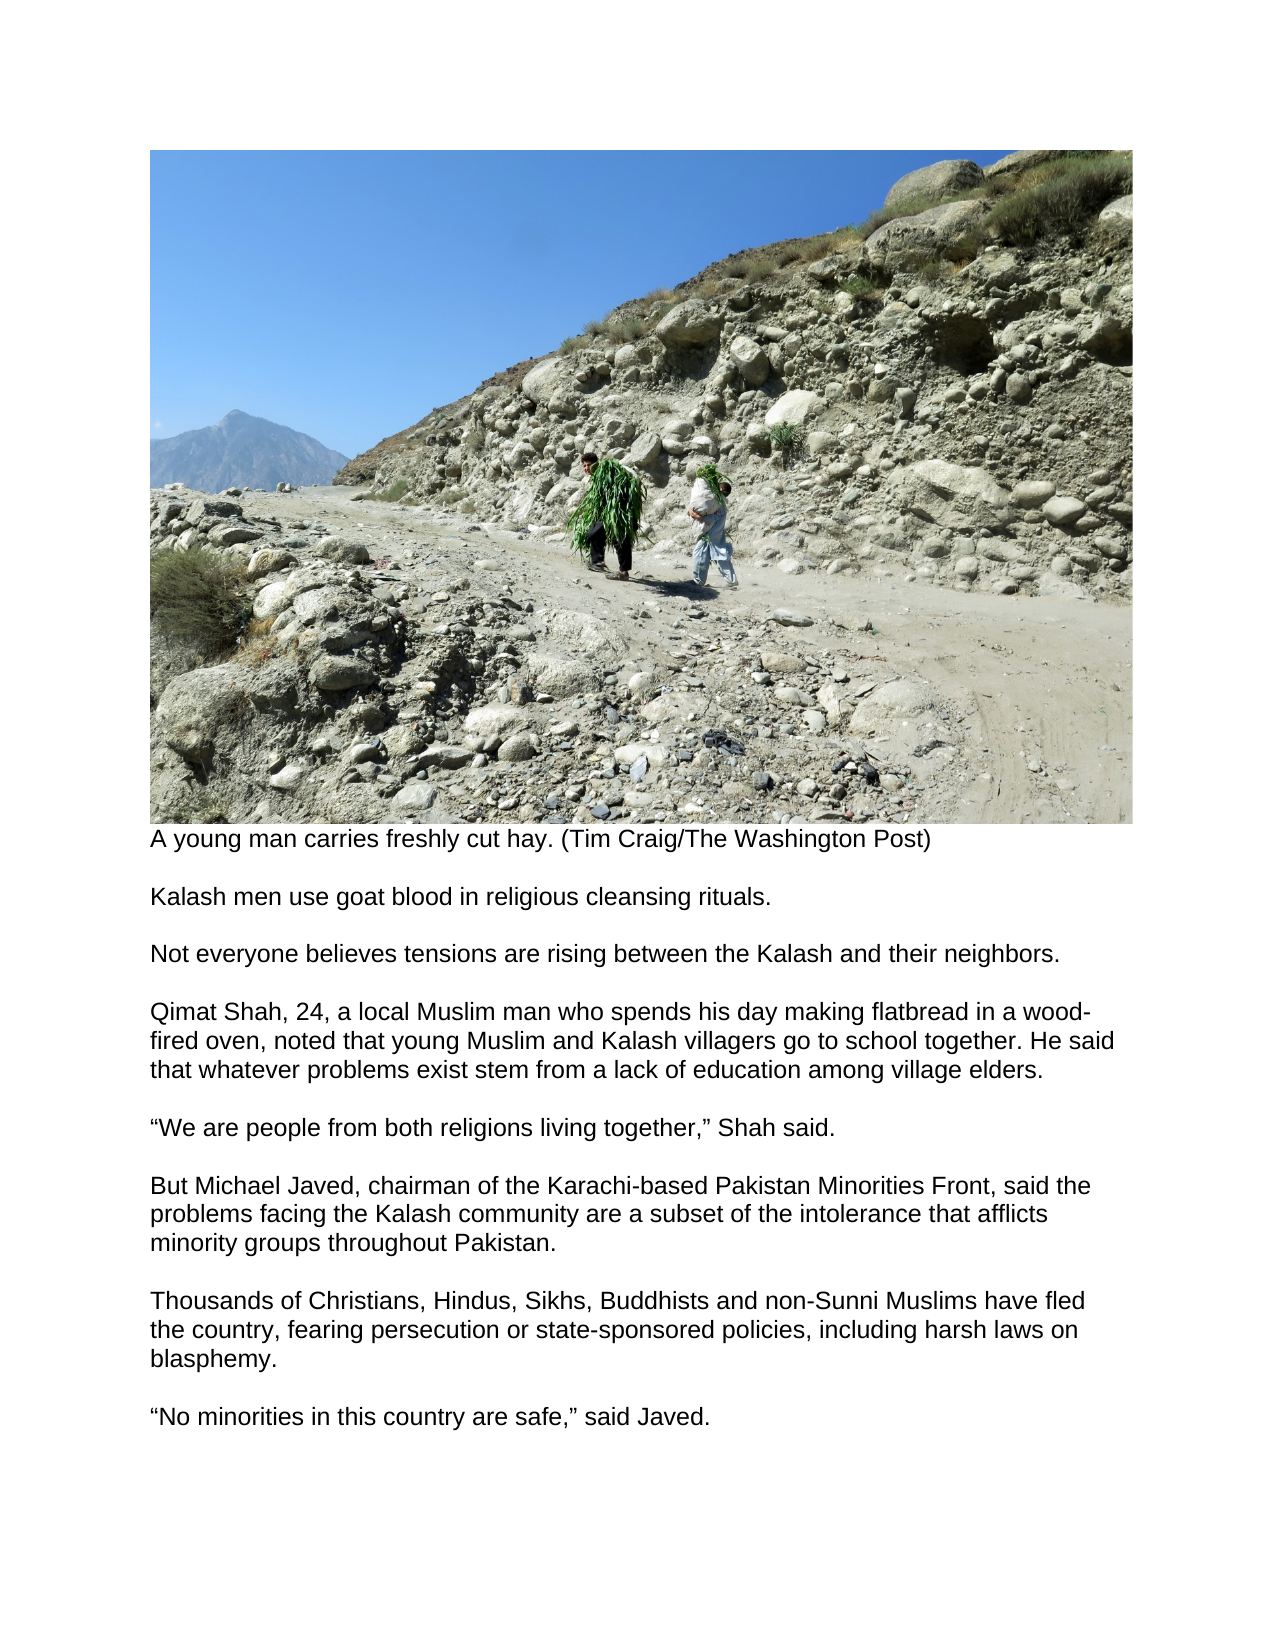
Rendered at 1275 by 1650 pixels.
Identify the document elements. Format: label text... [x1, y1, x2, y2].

text Thousands of Christians, Hindus, Sikhs, Buddhists and non-Sunni Muslims have fled the country, fearing persecution or state-sponsored policies, including harsh laws on blasphemy. [150, 1286, 1125, 1372]
text “No minorities in this country are safe,” said Javed. [150, 1401, 1125, 1430]
text A young man carries freshly cut hay. (Tim Craig/The Washington Post) [150, 824, 1125, 852]
text Not everyone believes tensions are rising between the Kalash and their neighbors. [150, 939, 1125, 968]
text “We are people from both religions living together,” Shah said. [150, 1113, 1125, 1141]
text But Michael Javed, chairman of the Karachi-based Pakistan Minorities Front, said the problems facing the Kalash community are a subset of the intolerance that afflicts minority groups throughout Pakistan. [150, 1171, 1125, 1257]
text Qimat Shah, 24, a local Muslim man who spends his day making flatbread in a wood-fired oven, noted that young Muslim and Kalash villagers go to school together. He said that whatever problems exist stem from a lack of education among village elders. [150, 997, 1125, 1083]
picture [150, 150, 1133, 824]
text Kalash men use goat blood in religious cleansing rituals. [150, 881, 1125, 910]
